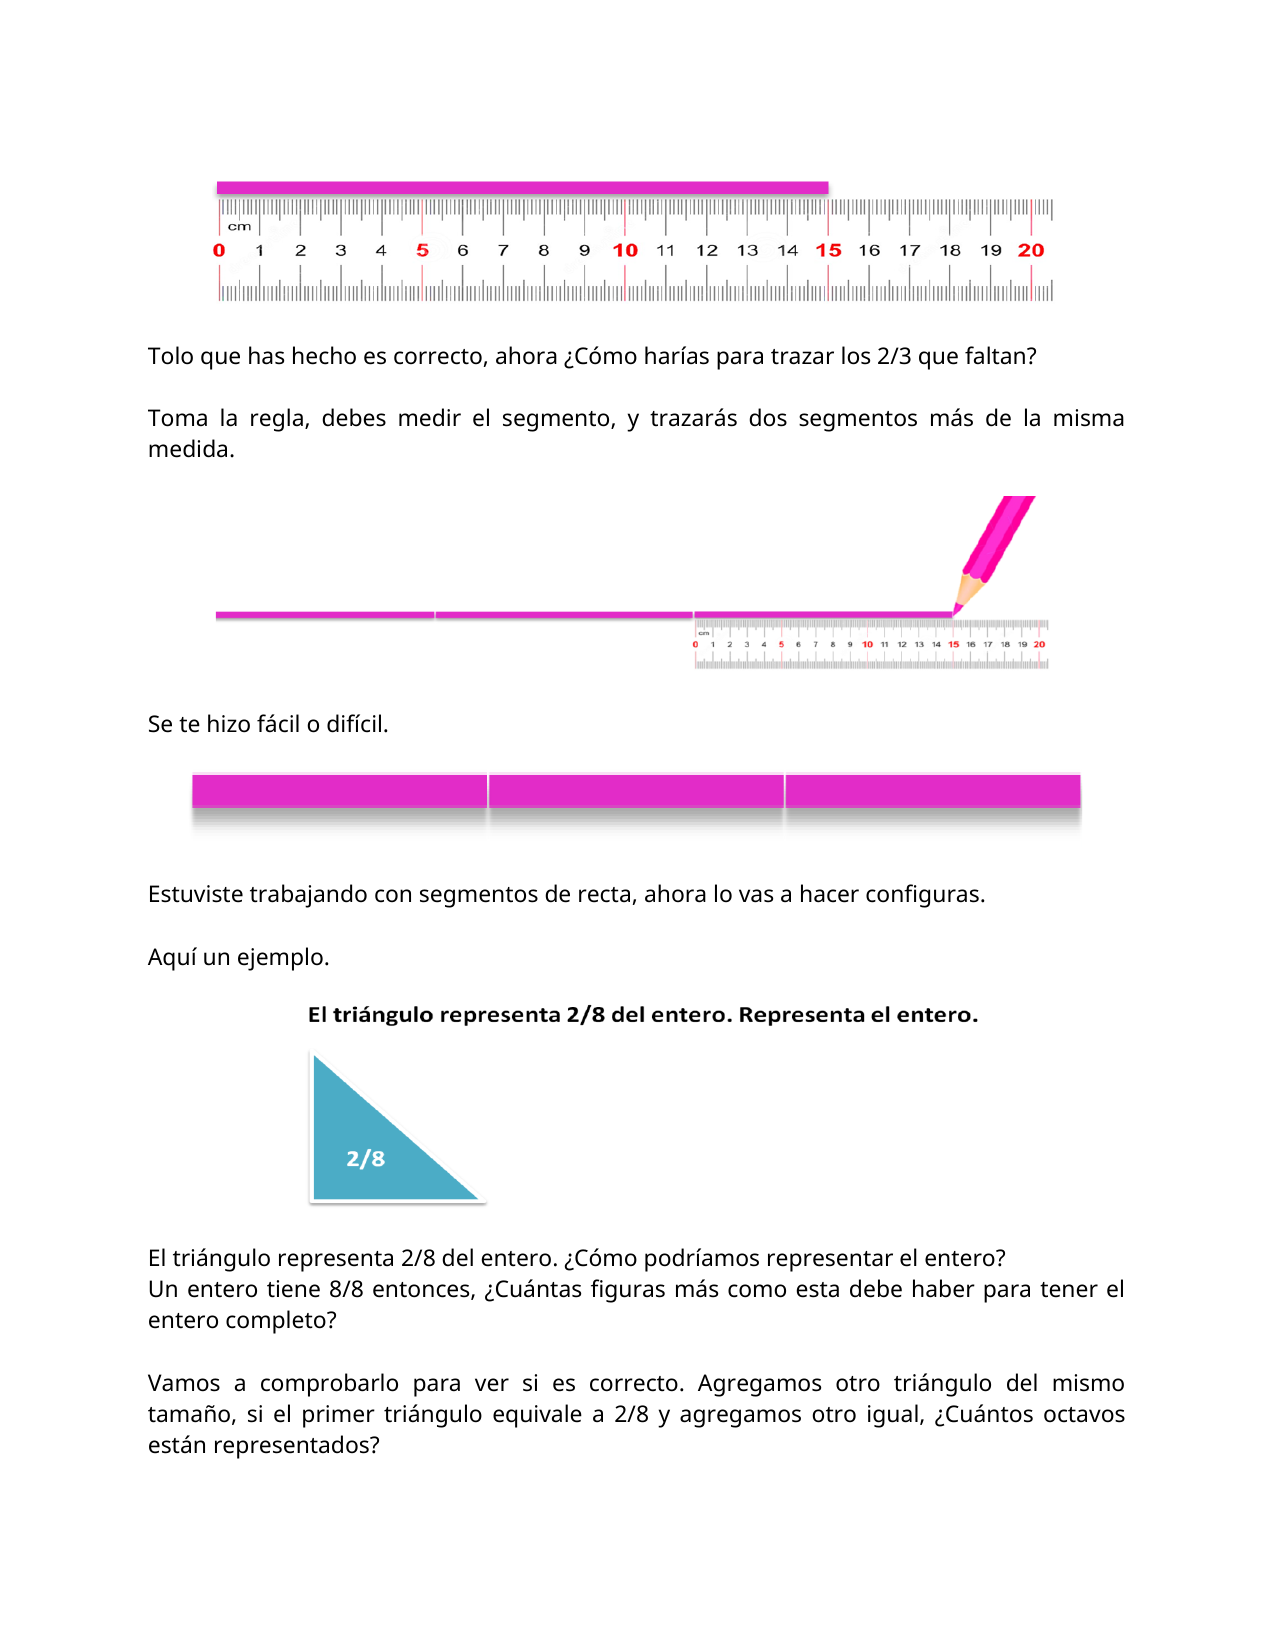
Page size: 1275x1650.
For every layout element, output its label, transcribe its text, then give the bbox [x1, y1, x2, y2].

text Tolo que has hecho es correcto, ahora ¿Cómo harías para trazar los 2/3 que faltan? [148, 340, 1127, 371]
text Se te hizo fácil o difícil. [148, 708, 1127, 740]
text Toma la regla, debes medir el segmento, y trazarás dos segmentos más de la misma medida. [148, 402, 1127, 465]
picture [186, 739, 1089, 847]
text El triángulo representa 2/8 del entero. ¿Cómo podríamos representar el entero? [148, 1242, 1127, 1273]
text Un entero tiene 8/8 entonces, ¿Cuántas figuras más como esta debe haber para tener el entero completo? [148, 1273, 1127, 1336]
picture [211, 177, 1064, 309]
picture [291, 1003, 984, 1211]
text Vamos a comprobarlo para ver si es correcto. Agregamos otro triángulo del mismo tamaño, si el primer triángulo equivale a 2/8 y agregamos otro igual, ¿Cuántos octavos están representados? [148, 1367, 1127, 1461]
text Estuviste trabajando con segmentos de recta, ahora lo vas a hacer configuras. [148, 878, 1127, 909]
text Aquí un ejemplo. [148, 941, 1127, 972]
picture [215, 496, 1060, 678]
